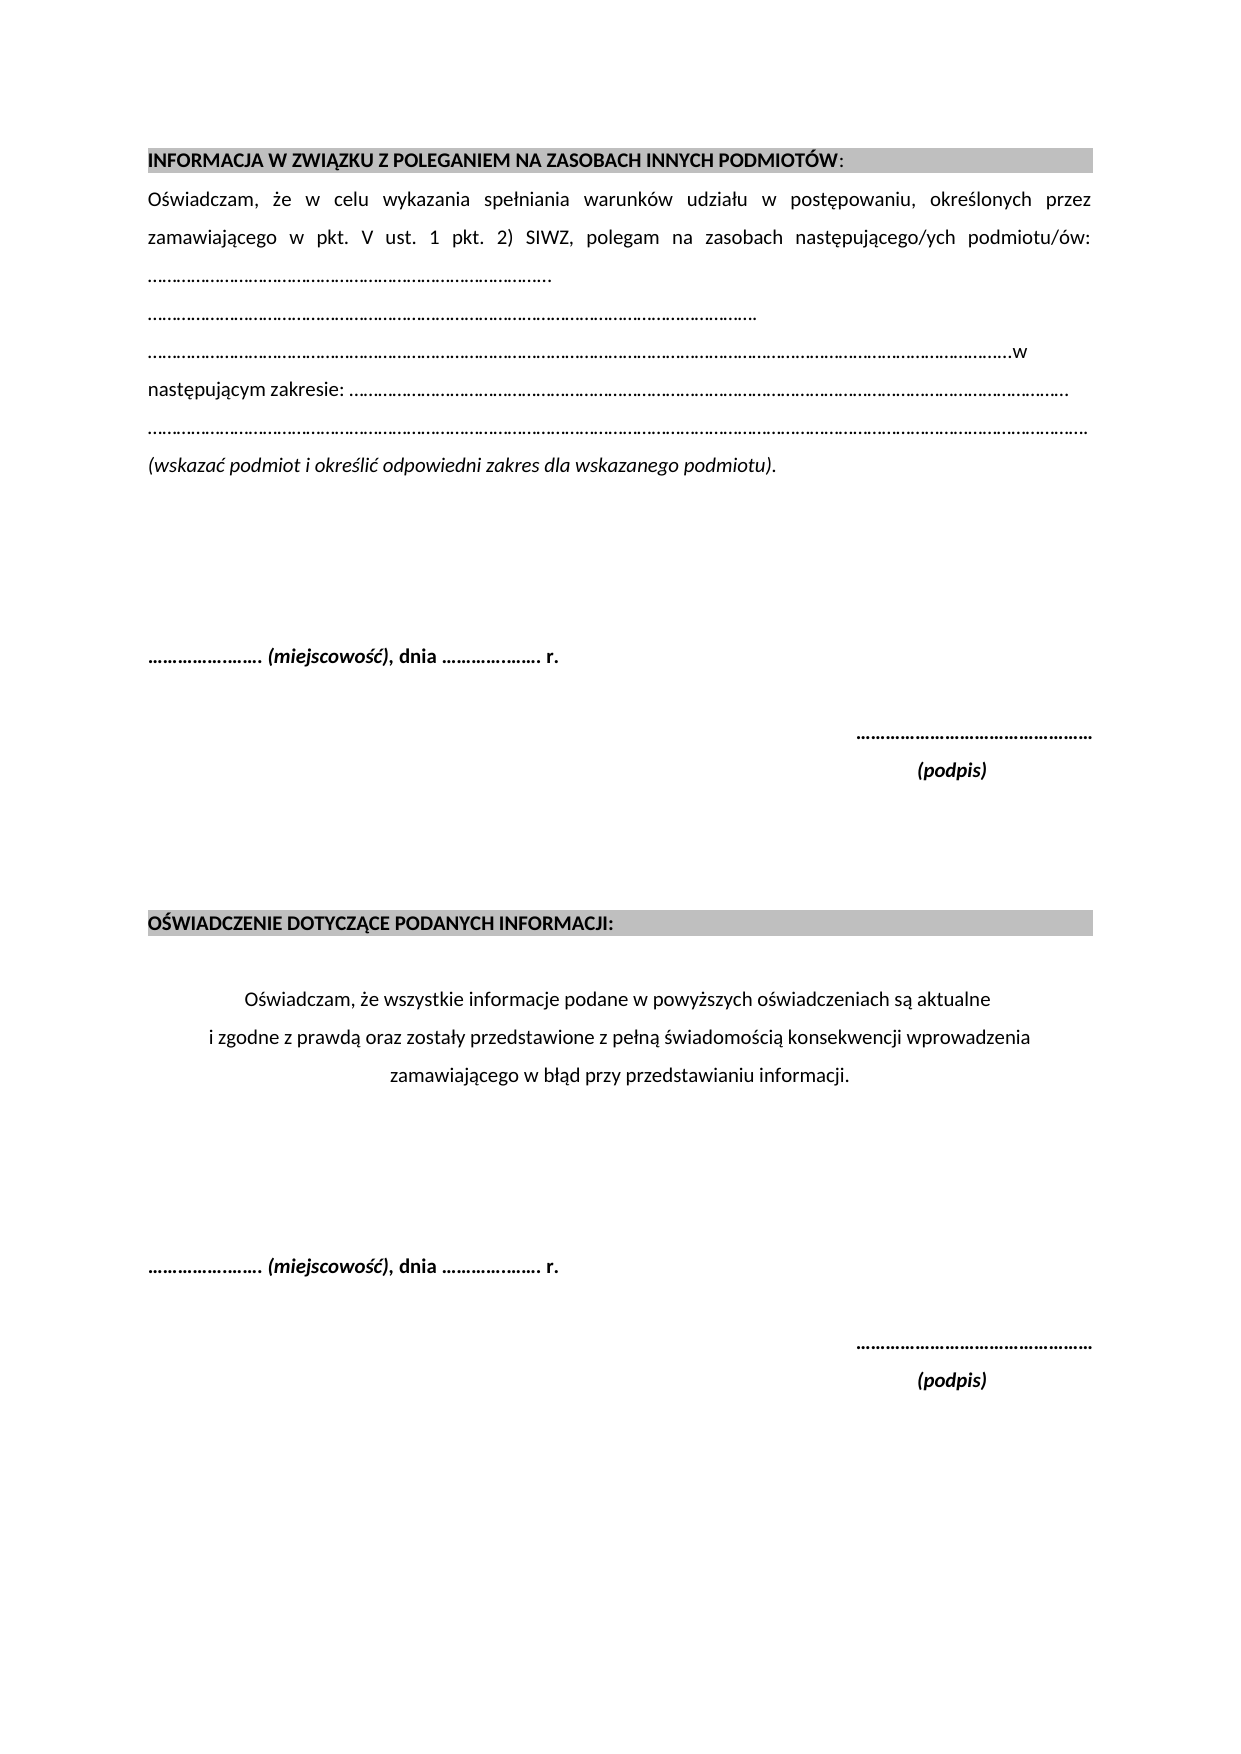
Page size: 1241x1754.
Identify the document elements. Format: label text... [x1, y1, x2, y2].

text ………………………………………… [148, 1329, 1093, 1355]
text INFORMACJA W ZWIĄZKU Z POLEGANIEM NA ZASOBACH INNYCH PODMIOTÓW: [148, 148, 1093, 173]
text Oświadczam, że wszystkie informacje podane w powyższych oświadczeniach są aktualne i zgodne z prawdą oraz zostały przedstawione z pełną świadomością konsekwencji wprowadzenia zamawiającego w błąd przy przedstawianiu informacji. [148, 986, 1093, 1088]
text (podpis) [738, 1368, 1093, 1393]
text …………….……. (miejscowość), dnia ………….……. r. [148, 643, 1093, 669]
text …………….……. (miejscowość), dnia ………….……. r. [148, 1253, 1093, 1279]
text Oświadczam, że w celu wykazania spełniania warunków udziału w postępowaniu, określonych przez zamawiającego w pkt. V ust. 1 pkt. 2) SIWZ, polegam na zasobach następującego/ych podmiotu/ów: ………………………………………………………………………...……………………………………………………………………………………………………………….……………………………………………………………………………………………………………………………………………………………...w następującym zakresie: …………………………………………………………………………………………………………………………………… [148, 186, 1093, 402]
text ………………………………………… [148, 719, 1093, 745]
text …………………………………………………………………………………………………………………………………………………………………………….(wskazać podmiot i określić odpowiedni zakres dla wskazanego podmiotu). [148, 414, 1093, 478]
text (podpis) [738, 758, 1093, 783]
text OŚWIADCZENIE DOTYCZĄCE PODANYCH INFORMACJI: [148, 910, 1093, 936]
